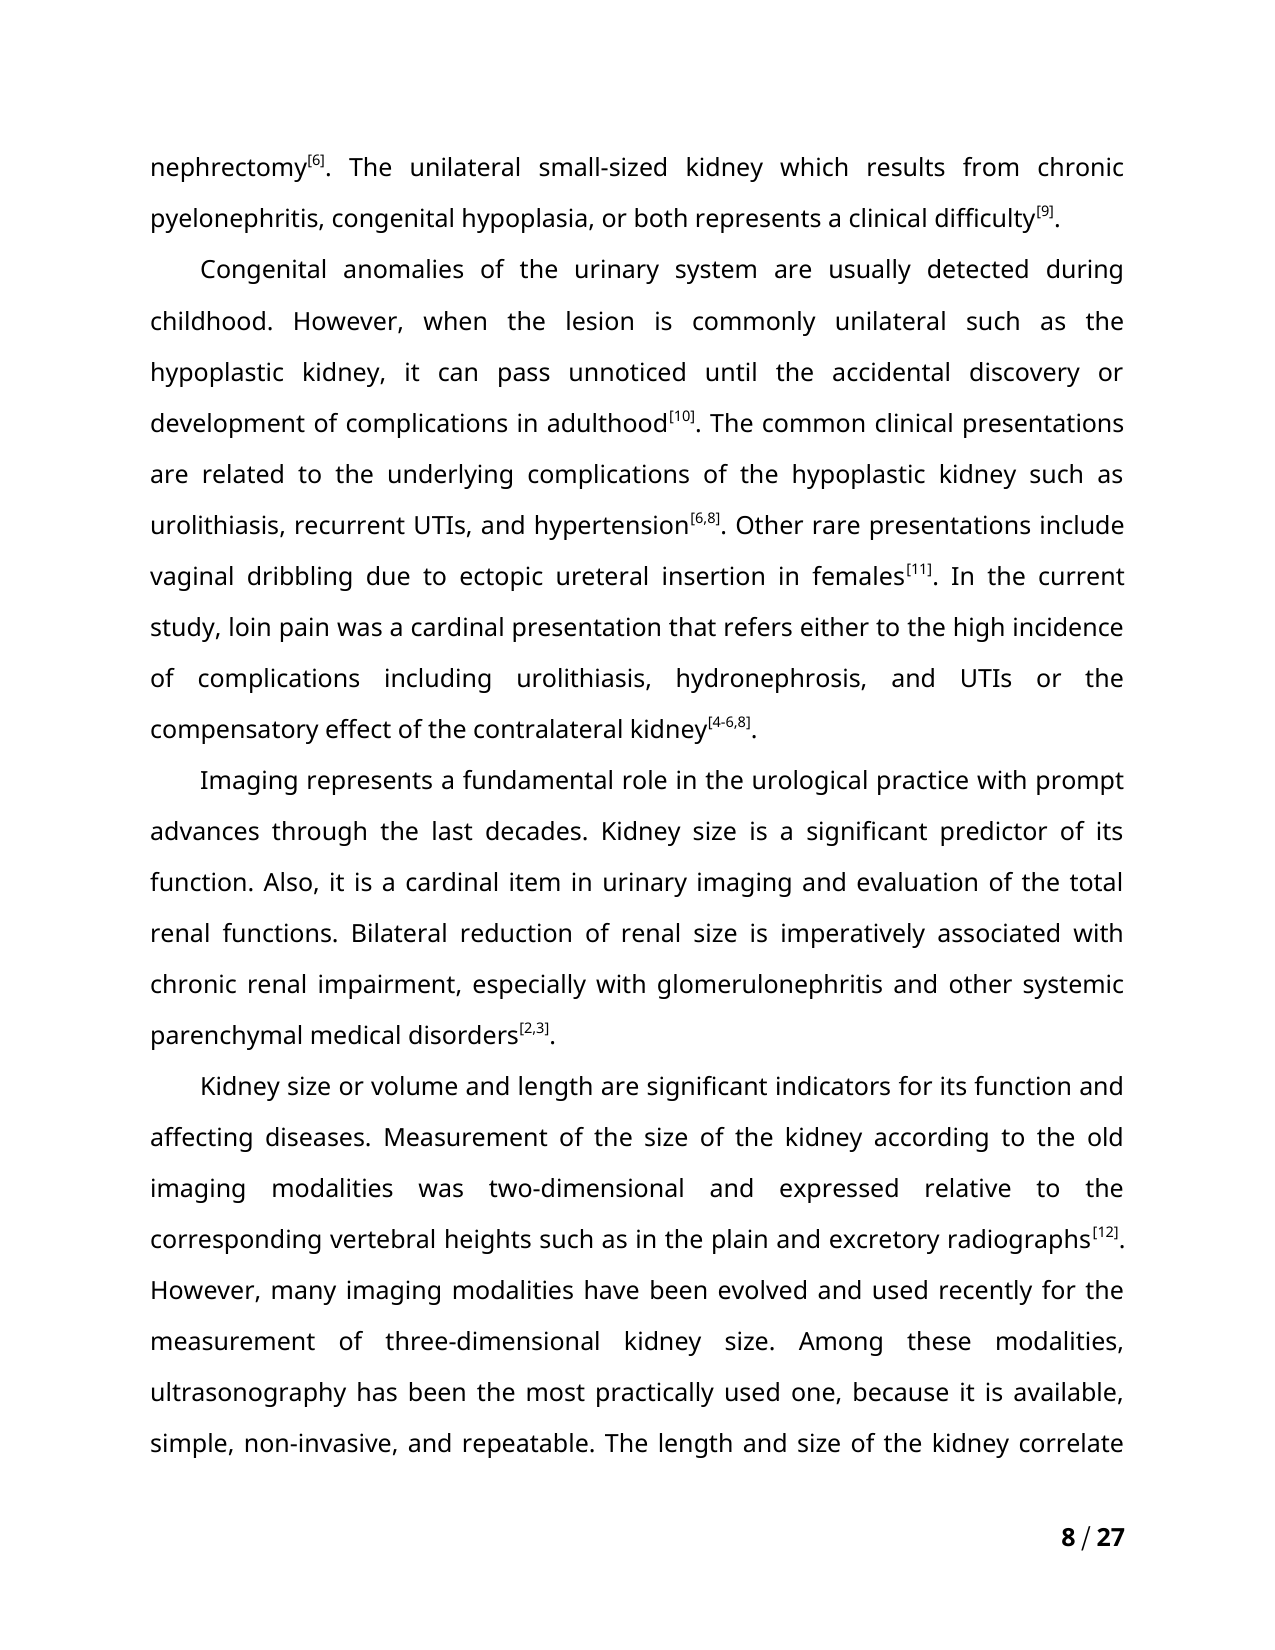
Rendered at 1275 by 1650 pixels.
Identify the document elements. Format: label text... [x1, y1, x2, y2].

text Congenital anomalies of the urinary system are usually detected during childhood. However, when the lesion is commonly unilateral such as the hypoplastic kidney, it can pass unnoticed until the accidental discovery or development of complications in adulthood[10]. The common clinical presentations are related to the underlying complications of the hypoplastic kidney such as urolithiasis, recurrent UTIs, and hypertension[6,8]. Other rare presentations include vaginal dribbling due to ectopic ureteral insertion in females[11]. In the current study, loin pain was a cardinal presentation that refers either to the high incidence of complications including urolithiasis, hydronephrosis, and UTIs or the compensatory effect of the contralateral kidney[4-6,8]. [150, 252, 1125, 746]
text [150, 150, 1125, 235]
text Imaging represents a fundamental role in the urological practice with prompt advances through the last decades. Kidney size is a significant predictor of its function. Also, it is a cardinal item in urinary imaging and evaluation of the total renal functions. Bilateral reduction of renal size is imperatively associated with chronic renal impairment, especially with glomerulonephritis and other systemic parenchymal medical disorders[2,3]. [150, 762, 1125, 1052]
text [150, 1069, 1125, 1460]
